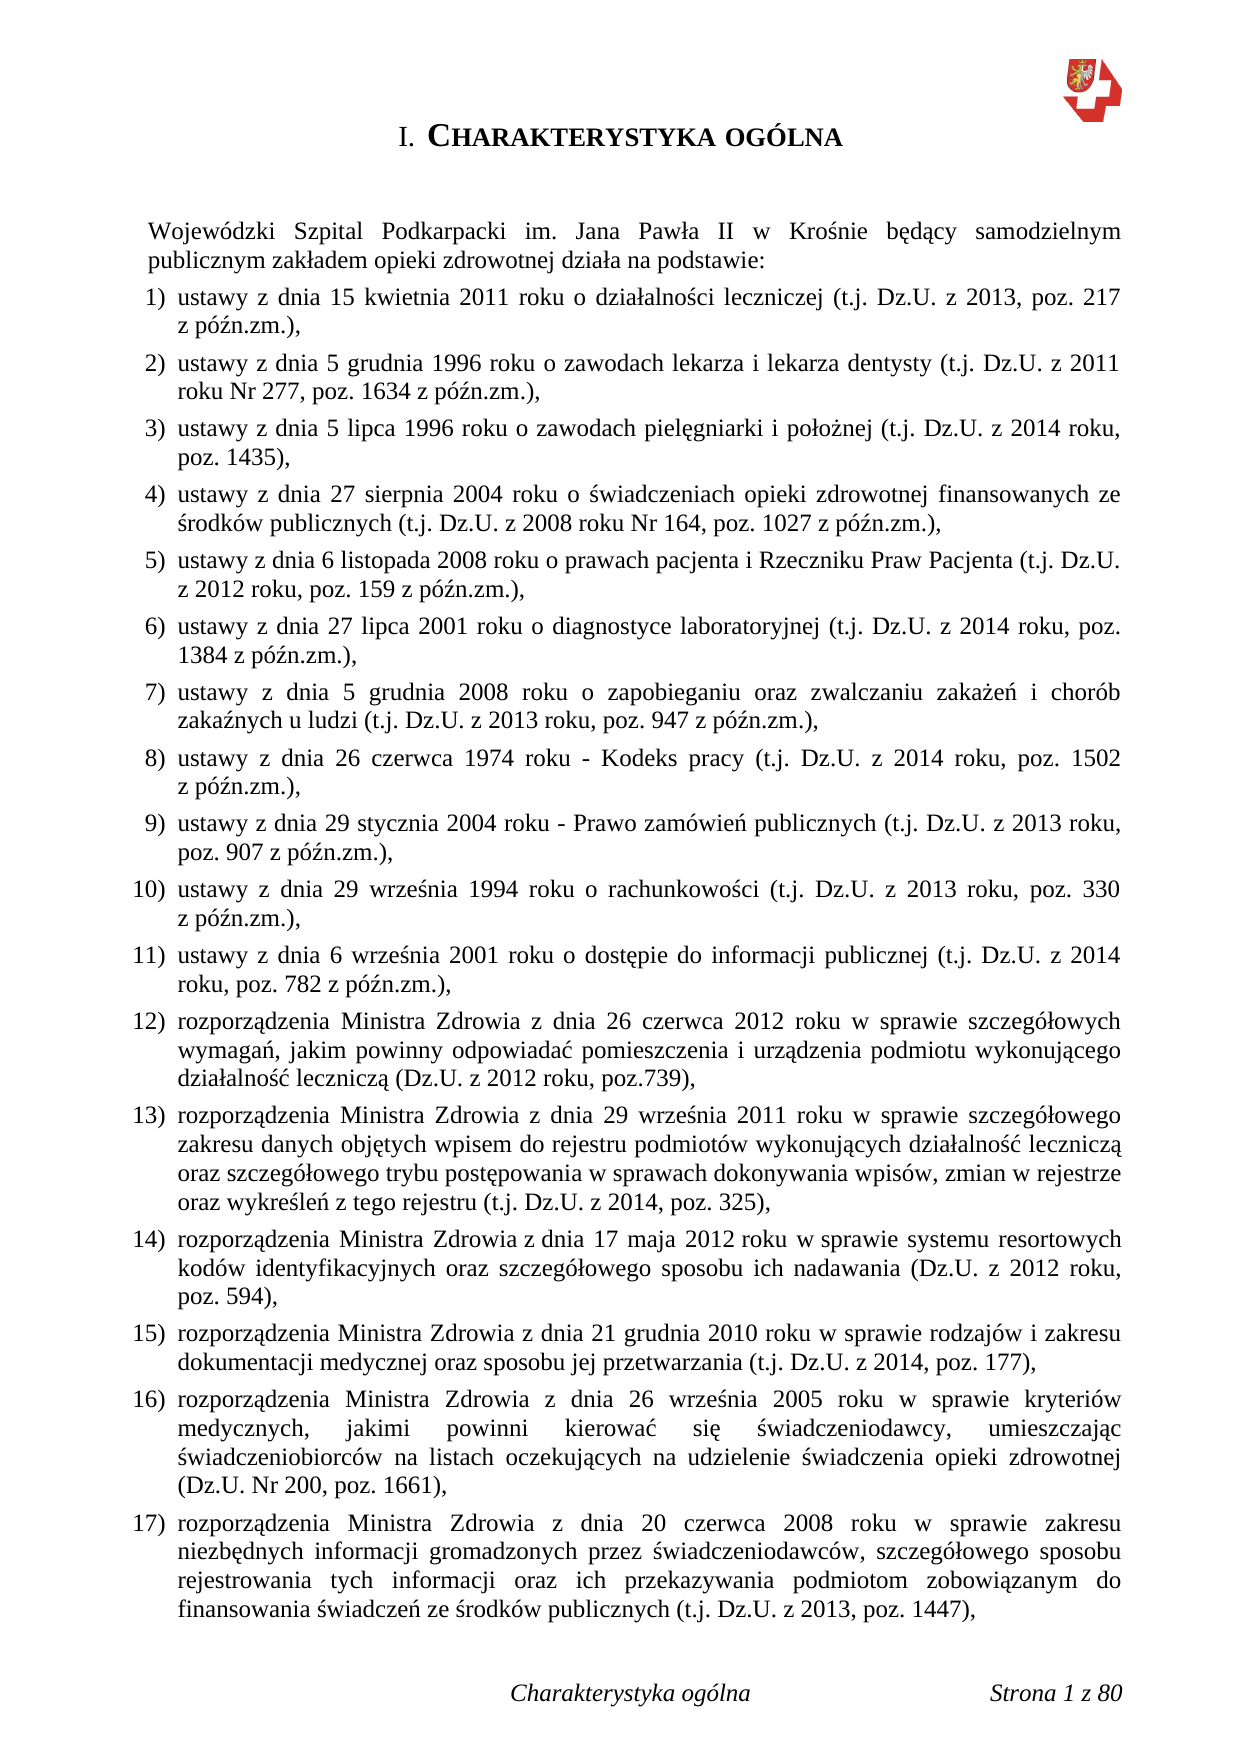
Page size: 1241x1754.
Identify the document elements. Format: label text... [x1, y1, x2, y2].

text rozporządzenia Ministra Zdrowia z dnia 17 maja 2012 roku w sprawie systemu resortowych kodów identyfikacyjnych oraz szczegółowego sposobu ich nadawania (Dz.U. z 2012 roku, poz. 594), [165, 1224, 1122, 1310]
text rozporządzenia Ministra Zdrowia z dnia 26 września 2005 roku w sprawie kryteriów medycznych, jakimi powinni kierować się świadczeniodawcy, umieszczając świadczeniobiorców na listach oczekujących na udzielenie świadczenia opieki zdrowotnej (Dz.U. Nr 200, poz. 1661), [165, 1384, 1122, 1499]
subtitle Charakterystyka ogólna [136, 115, 1122, 153]
text rozporządzenia Ministra Zdrowia z dnia 21 grudnia 2010 roku w sprawie rodzajów i zakresu dokumentacji medycznej oraz sposobu jej przetwarzania (t.j. Dz.U. z 2014, poz. 177), [165, 1318, 1122, 1376]
text rozporządzenia Ministra Zdrowia z dnia 26 czerwca 2012 roku w sprawie szczegółowych wymagań, jakim powinny odpowiadać pomieszczenia i urządzenia podmiotu wykonującego działalność leczniczą (Dz.U. z 2012 roku, poz.739), [165, 1006, 1122, 1092]
picture [1063, 59, 1123, 122]
text ustawy z dnia 15 kwietnia 2011 roku o działalności leczniczej (t.j. Dz.U. z 2013, poz. 217 z późn.zm.), [165, 282, 1122, 339]
text ustawy z dnia 27 lipca 2001 roku o diagnostyce laboratoryjnej (t.j. Dz.U. z 2014 roku, poz. 1384 z późn.zm.), [165, 611, 1122, 668]
text rozporządzenia Ministra Zdrowia z dnia 20 czerwca 2008 roku w sprawie zakresu niezbędnych informacji gromadzonych przez świadczeniodawców, szczegółowego sposobu rejestrowania tych informacji oraz ich przekazywania podmiotom zobowiązanym do finansowania świadczeń ze środków publicznych (t.j. Dz.U. z 2013, poz. 1447), [165, 1508, 1122, 1623]
text ustawy z dnia 5 grudnia 1996 roku o zawodach lekarza i lekarza dentysty (t.j. Dz.U. z 2011 roku Nr 277, poz. 1634 z późn.zm.), [165, 348, 1122, 405]
text ustawy z dnia 29 stycznia 2004 roku - Prawo zamówień publicznych (t.j. Dz.U. z 2013 roku, poz. 907 z późn.zm.), [165, 808, 1122, 866]
text ustawy z dnia 6 listopada 2008 roku o prawach pacjenta i Rzeczniku Praw Pacjenta (t.j. Dz.U. z 2012 roku, poz. 159 z późn.zm.), [165, 545, 1122, 603]
text ustawy z dnia 29 września 1994 roku o rachunkowości (t.j. Dz.U. z 2013 roku, poz. 330 z późn.zm.), [165, 874, 1122, 932]
text Wojewódzki Szpital Podkarpacki im. Jana Pawła II w Krośnie będący samodzielnym publicznym zakładem opieki zdrowotnej działa na podstawie: [148, 216, 1122, 273]
text ustawy z dnia 5 lipca 1996 roku o zawodach pielęgniarki i położnej (t.j. Dz.U. z 2014 roku, poz. 1435), [165, 413, 1122, 471]
text ustawy z dnia 6 września 2001 roku o dostępie do informacji publicznej (t.j. Dz.U. z 2014 roku, poz. 782 z późn.zm.), [165, 940, 1122, 998]
text ustawy z dnia 26 czerwca 1974 roku - Kodeks pracy (t.j. Dz.U. z 2014 roku, poz. 1502 z późn.zm.), [165, 743, 1122, 800]
text ustawy z dnia 27 sierpnia 2004 roku o świadczeniach opieki zdrowotnej finansowanych ze środków publicznych (t.j. Dz.U. z 2008 roku Nr 164, poz. 1027 z późn.zm.), [165, 479, 1122, 537]
text rozporządzenia Ministra Zdrowia z dnia 29 września 2011 roku w sprawie szczegółowego zakresu danych objętych wpisem do rejestru podmiotów wykonujących działalność leczniczą oraz szczegółowego trybu postępowania w sprawach dokonywania wpisów, zmian w rejestrze oraz wykreśleń z tego rejestru (t.j. Dz.U. z 2014, poz. 325), [165, 1101, 1122, 1216]
text ustawy z dnia 5 grudnia 2008 roku o zapobieganiu oraz zwalczaniu zakażeń i chorób zakaźnych u ludzi (t.j. Dz.U. z 2013 roku, poz. 947 z późn.zm.), [165, 677, 1122, 734]
